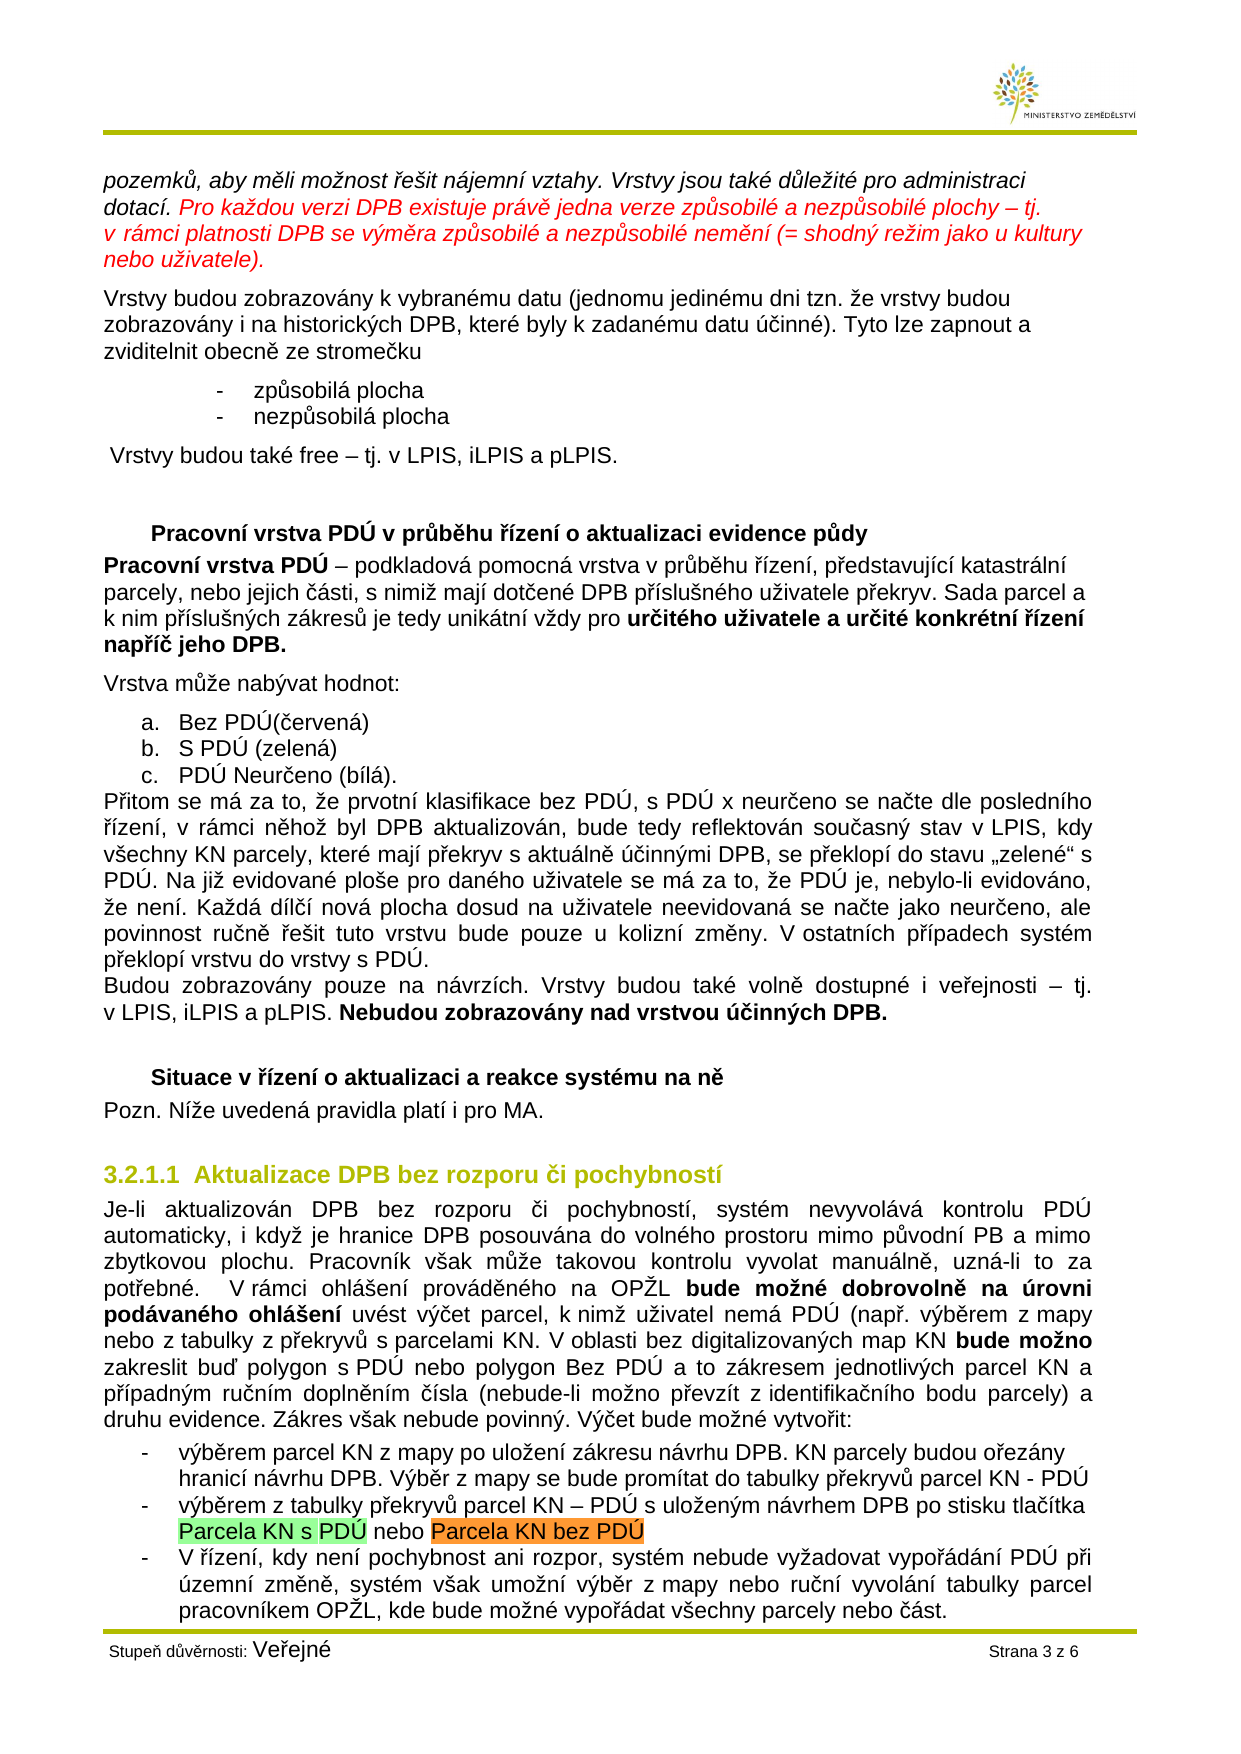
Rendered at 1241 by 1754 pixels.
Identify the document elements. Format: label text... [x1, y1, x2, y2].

list výběrem parcel KN z mapy po uložení zákresu návrhu DPB. KN parcely budou ořezány hranicí návrhu DPB. Výběr z mapy se bude promítat do tabulky překryvů parcel KN - PDÚ [141, 1439, 1092, 1492]
text Vrstvy budou zobrazovány k vybranému datu (jednomu jedinému dni tzn. že vrstvy budou zobrazovány i na historických DPB, které byly k zadanému datu účinné). Tyto lze zapnout a zviditelnit obecně ze stromečku [103, 285, 1092, 364]
text Pracovní vrstva PDÚ – podkladová pomocná vrstva v průběhu řízení, představující katastrální parcely, nebo jejich části, s nimiž mají dotčené DPB příslušného uživatele překryv. Sada parcel a k nim příslušných zákresů je tedy unikátní vždy pro určitého uživatele a určité konkrétní řízení napříč jeho DPB. [103, 552, 1092, 658]
list S PDÚ (zelená) [141, 735, 1092, 762]
list V řízení, kdy není pochybnost ani rozpor, systém nebude vyžadovat vypořádání PDÚ při územní změně, systém však umožní výběr z mapy nebo ruční vyvolání tabulky parcel pracovníkem OPŽL, kde bude možné vypořádat všechny parcely nebo část. [141, 1544, 1092, 1623]
text Vrstvy budou také free – tj. v LPIS, iLPIS a pLPIS. [103, 442, 1092, 468]
list Budou zobrazovány pouze na návrzích. Vrstvy budou také volně dostupné i veřejnosti – tj. v LPIS, iLPIS a pLPIS. Nebudou zobrazovány nad vrstvou účinných DPB. [103, 972, 1092, 1025]
subtitle Situace v řízení o aktualizaci a reakce systému na ně [151, 1064, 1092, 1090]
list Přitom se má za to, že prvotní klasifikace bez PDÚ, s PDÚ x neurčeno se načte dle posledního řízení, v rámci něhož byl DPB aktualizován, bude tedy reflektován současný stav v LPIS, kdy všechny KN parcely, které mají překryv s aktuálně účinnými DPB, se překlopí do stavu „zelené“ s PDÚ. Na již evidované ploše pro daného uživatele se má za to, že PDÚ je, nebylo-li evidováno, že není. Každá dílčí nová plocha dosud na uživatele neevidovaná se načte jako neurčeno, ale povinnost ručně řešit tuto vrstvu bude pouze u kolizní změny. V ostatních případech systém překlopí vrstvu do vrstvy s PDÚ. [103, 788, 1092, 972]
subtitle Aktualizace DPB bez rozporu či pochybností [103, 1161, 1092, 1189]
list výběrem z tabulky překryvů parcel KN – PDÚ s uloženým návrhem DPB po stisku tlačítka Parcela KN s PDÚ nebo Parcela KN bez PDÚ [141, 1492, 1092, 1544]
subtitle Pracovní vrstva PDÚ v průběhu řízení o aktualizaci evidence půdy [151, 519, 1092, 546]
text Pozn. Níže uvedená pravidla platí i pro MA. [103, 1097, 1092, 1123]
list nezpůsobilá plocha [216, 403, 1092, 429]
list PDÚ Neurčeno (bílá). [141, 762, 1092, 788]
list Bez PDÚ(červená) [141, 709, 1092, 735]
text Vrstva může nabývat hodnot: [103, 670, 1092, 696]
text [103, 167, 1092, 273]
text Je-li aktualizován DPB bez rozporu či pochybností, systém nevyvolává kontrolu PDÚ automaticky, i když je hranice DPB posouvána do volného prostoru mimo původní PB a mimo zbytkovou plochu. Pracovník však může takovou kontrolu vyvolat manuálně, uzná-li to za potřebné. V rámci ohlášení prováděného na OPŽL bude možné dobrovolně na úrovni podávaného ohlášení uvést výčet parcel, k nimž uživatel nemá PDÚ (např. výběrem z mapy nebo z tabulky z překryvů s parcelami KN. V oblasti bez digitalizovaných map KN bude možno zakreslit buď polygon s PDÚ nebo polygon Bez PDÚ a to zákresem jednotlivých parcel KN a případným ručním doplněním čísla (nebude-li možno převzít z identifikačního bodu parcely) a druhu evidence. Zákres však nebude povinný. Výčet bude možné vytvořit: [103, 1196, 1092, 1433]
picture [991, 59, 1138, 128]
list způsobilá plocha [216, 377, 1092, 403]
